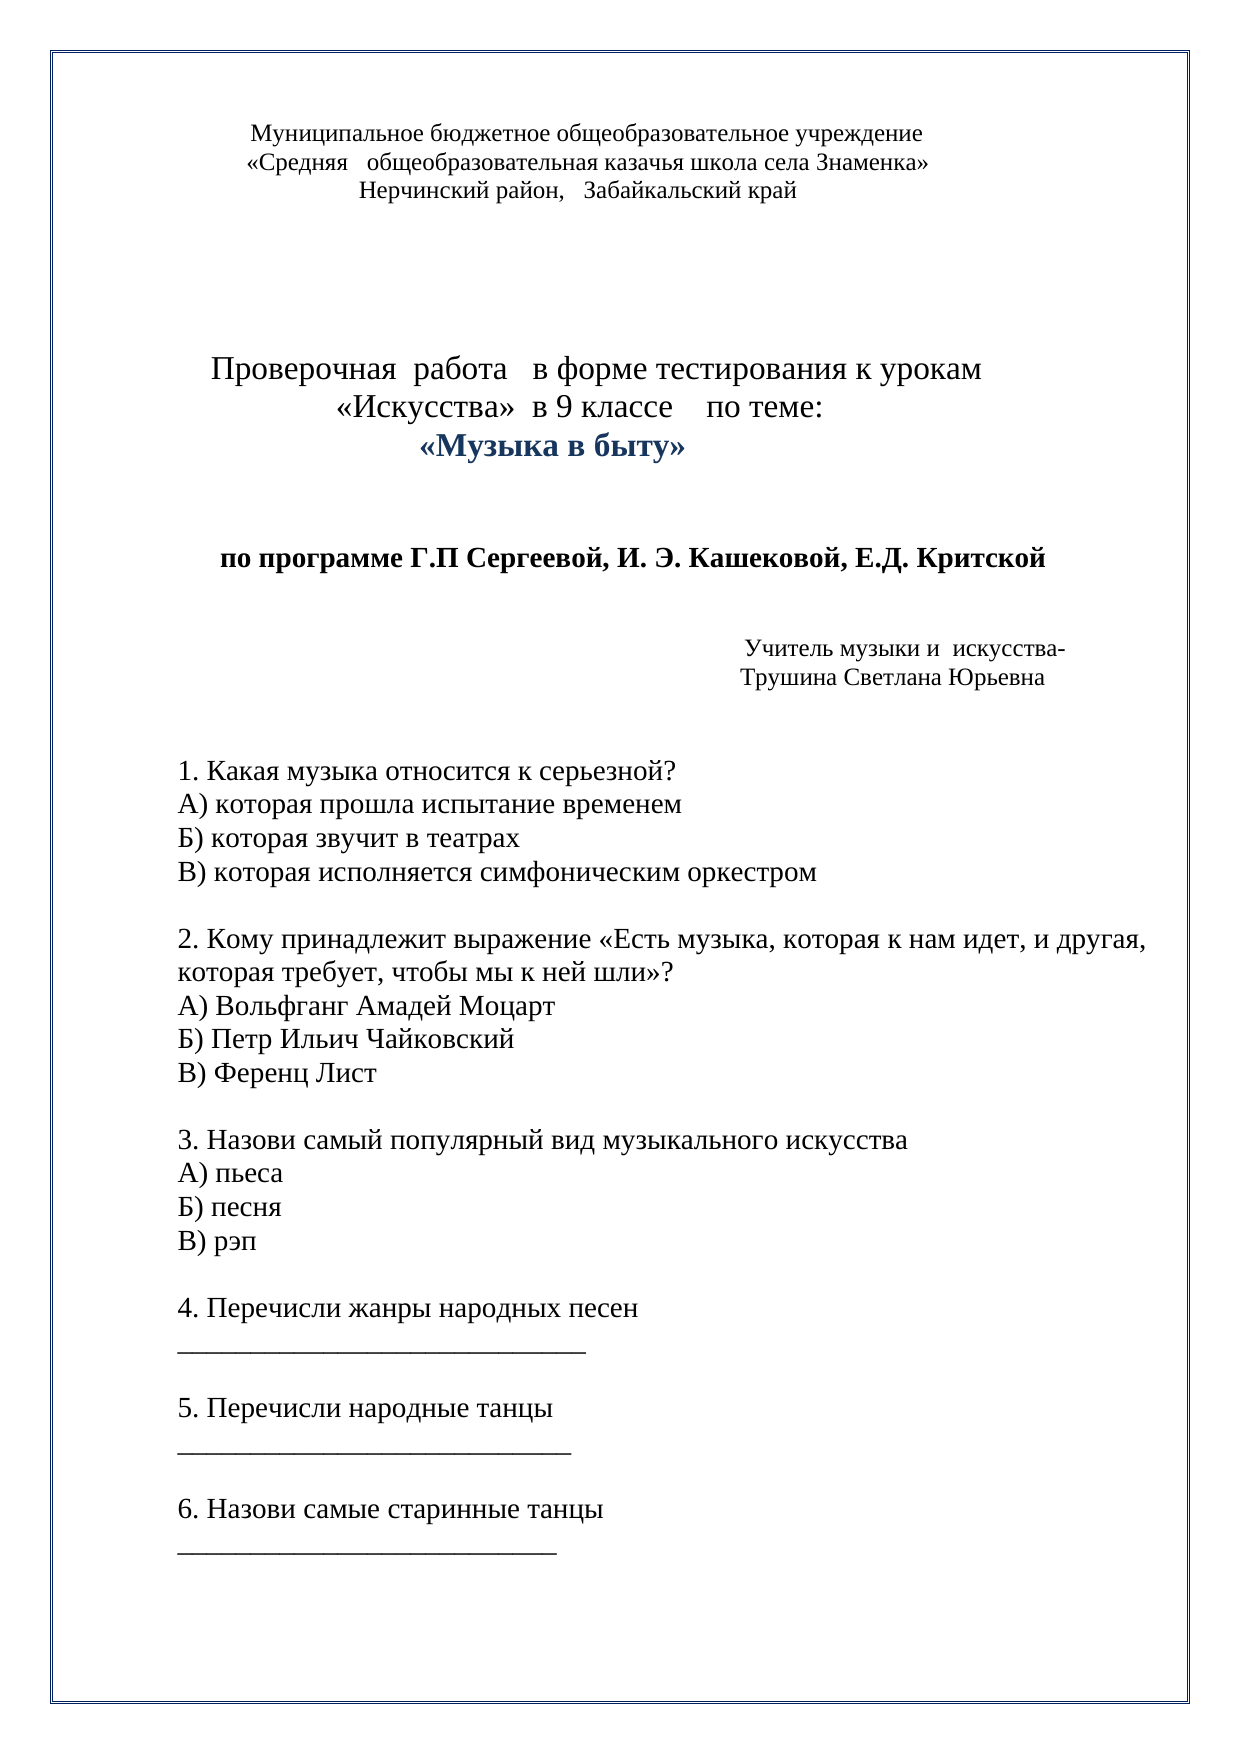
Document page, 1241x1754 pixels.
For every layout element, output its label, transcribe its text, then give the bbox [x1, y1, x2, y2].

text А) которая прошла испытание временем Б) которая звучит в театрах В) которая исполняется симфоническим оркестром [177, 787, 1152, 887]
text Муниципальное бюджетное общеобразовательное учреждение [177, 118, 1152, 147]
text ___________________________ [177, 1424, 1152, 1457]
text Трушина Светлана Юрьевна [177, 662, 1152, 691]
text по программе Г.П Сергеевой, И. Э. Кашековой, Е.Д. Критской [177, 540, 1152, 573]
text 3. Назови самый популярный вид музыкального искусства [177, 1122, 1152, 1156]
text 6. Назови самые старинные танцы [177, 1491, 1152, 1524]
text __________________________ [177, 1524, 1152, 1558]
text «Музыка в быту» [177, 425, 1152, 463]
text 2. Кому принадлежит выражение «Есть музыка, которая к нам идет, и другая, которая требует, чтобы мы к ней шли»? [177, 921, 1152, 988]
text Учитель музыки и искусства- [177, 633, 1152, 662]
text Проверочная работа в форме тестирования к урокам [177, 348, 1152, 386]
text 5. Перечисли народные танцы [177, 1390, 1152, 1424]
text 1. Какая музыка относится к серьезной? [177, 753, 1152, 787]
text А) Вольфганг Амадей Моцарт Б) Петр Ильич Чайковский В) Ференц Лист [177, 988, 1152, 1088]
text «Средняя общеобразовательная казачья школа села Знаменка» [177, 147, 1152, 176]
text Нерчинский район, Забайкальский край [177, 176, 1152, 204]
text «Искусства» в 9 классе по теме: [177, 386, 1152, 425]
text А) пьеса Б) песня В) рэп [177, 1156, 1152, 1256]
text 4. Перечисли жанры народных песен [177, 1290, 1152, 1323]
text ____________________________ [177, 1323, 1152, 1357]
